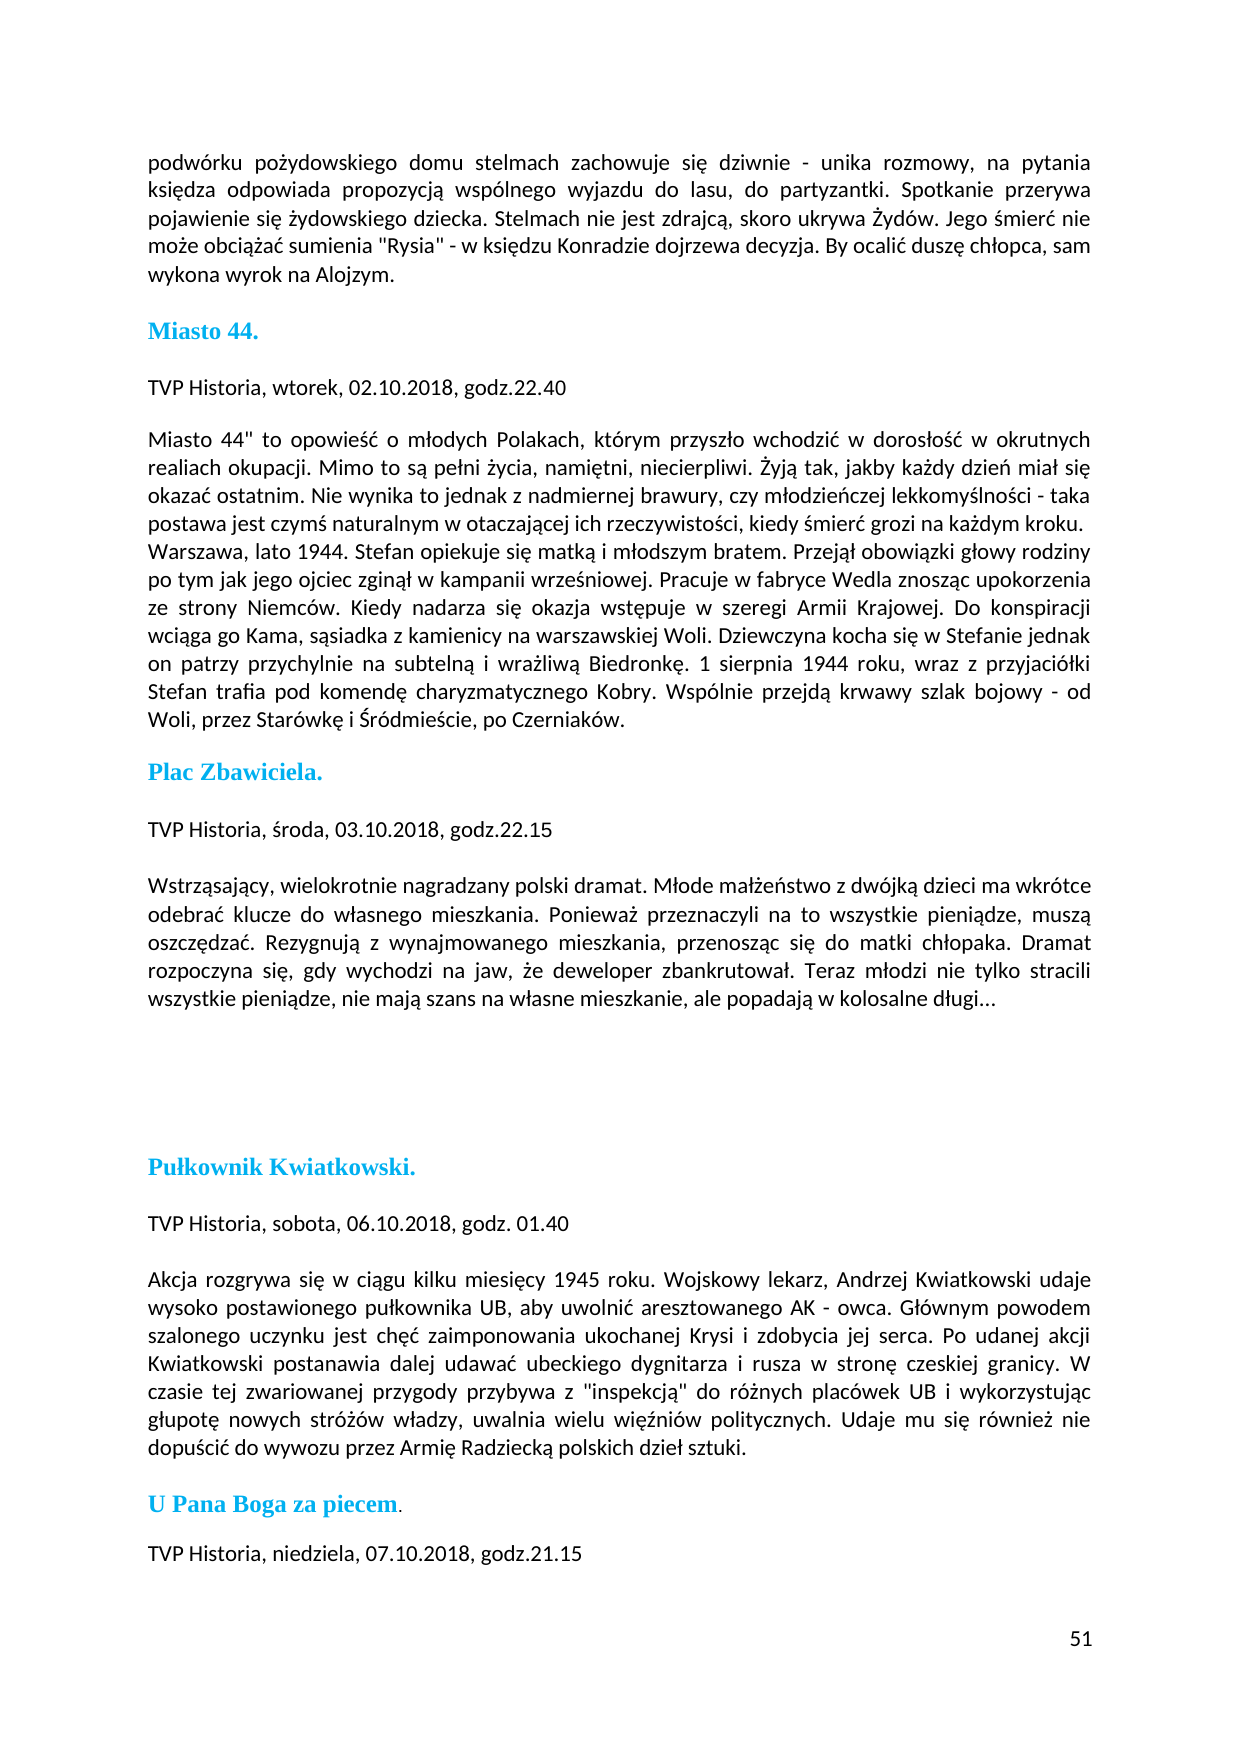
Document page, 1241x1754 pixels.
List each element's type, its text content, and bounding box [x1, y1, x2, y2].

text Plac Zbawiciela. [148, 757, 1093, 786]
text TVP Historia, środa, 03.10.2018, godz.22.15 [148, 815, 1093, 843]
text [148, 148, 1093, 288]
text U Pana Boga za piecem. [148, 1489, 1093, 1518]
text TVP Historia, sobota, 06.10.2018, godz. 01.40 [148, 1209, 1093, 1237]
text Warszawa, lato 1944. Stefan opiekuje się matką i młodszym bratem. Przejął obowiązki głowy rodziny po tym jak jego ojciec zginął w kampanii wrześniowej. Pracuje w fabryce Wedla znosząc upokorzenia ze strony Niemców. Kiedy nadarza się okazja wstępuje w szeregi Armii Krajowej. Do konspiracji wciąga go Kama, sąsiadka z kamienicy na warszawskiej Woli. Dziewczyna kocha się w Stefanie jednak on patrzy przychylnie na subtelną i wrażliwą Biedronkę. 1 sierpnia 1944 roku, wraz z przyjaciółki Stefan trafia pod komendę charyzmatycznego Kobry. Wspólnie przejdą krwawy szlak bojowy - od Woli, przez Starówkę i Śródmieście, po Czerniaków. [148, 537, 1093, 733]
text Akcja rozgrywa się w ciągu kilku miesięcy 1945 roku. Wojskowy lekarz, Andrzej Kwiatkowski udaje wysoko postawionego pułkownika UB, aby uwolnić aresztowanego AK - owca. Głównym powodem szalonego uczynku jest chęć zaimponowania ukochanej Krysi i zdobycia jej serca. Po udanej akcji Kwiatkowski postanawia dalej udawać ubeckiego dygnitarza i rusza w stronę czeskiej granicy. W czasie tej zwariowanej przygody przybywa z "inspekcją" do różnych placówek UB i wykorzystując głupotę nowych stróżów władzy, uwalnia wielu więźniów politycznych. Udaje mu się również nie dopuścić do wywozu przez Armię Radziecką polskich dzieł sztuki. [148, 1265, 1093, 1461]
text TVP Historia, wtorek, 02.10.2018, godz.22.40 [148, 373, 1093, 401]
text Miasto 44. [148, 316, 1093, 344]
text TVP Historia, niedziela, 07.10.2018, godz.21.15 [148, 1539, 1093, 1567]
text Miasto 44" to opowieść o młodych Polakach, którym przyszło wchodzić w dorosłość w okrutnych realiach okupacji. Mimo to są pełni życia, namiętni, niecierpliwi. Żyją tak, jakby każdy dzień miał się okazać ostatnim. Nie wynika to jednak z nadmiernej brawury, czy młodzieńczej lekkomyślności - taka postawa jest czymś naturalnym w otaczającej ich rzeczywistości, kiedy śmierć grozi na każdym kroku. [148, 425, 1093, 537]
text Wstrząsający, wielokrotnie nagradzany polski dramat. Młode małżeństwo z dwójką dzieci ma wkrótce odebrać klucze do własnego mieszkania. Ponieważ przeznaczyli na to wszystkie pieniądze, muszą oszczędzać. Rezygnują z wynajmowanego mieszkania, przenosząc się do matki chłopaka. Dramat rozpoczyna się, gdy wychodzi na jaw, że deweloper zbankrutował. Teraz młodzi nie tylko stracili wszystkie pieniądze, nie mają szans na własne mieszkanie, ale popadają w kolosalne długi... [148, 872, 1093, 1012]
text Pułkownik Kwiatkowski. [148, 1152, 1093, 1181]
